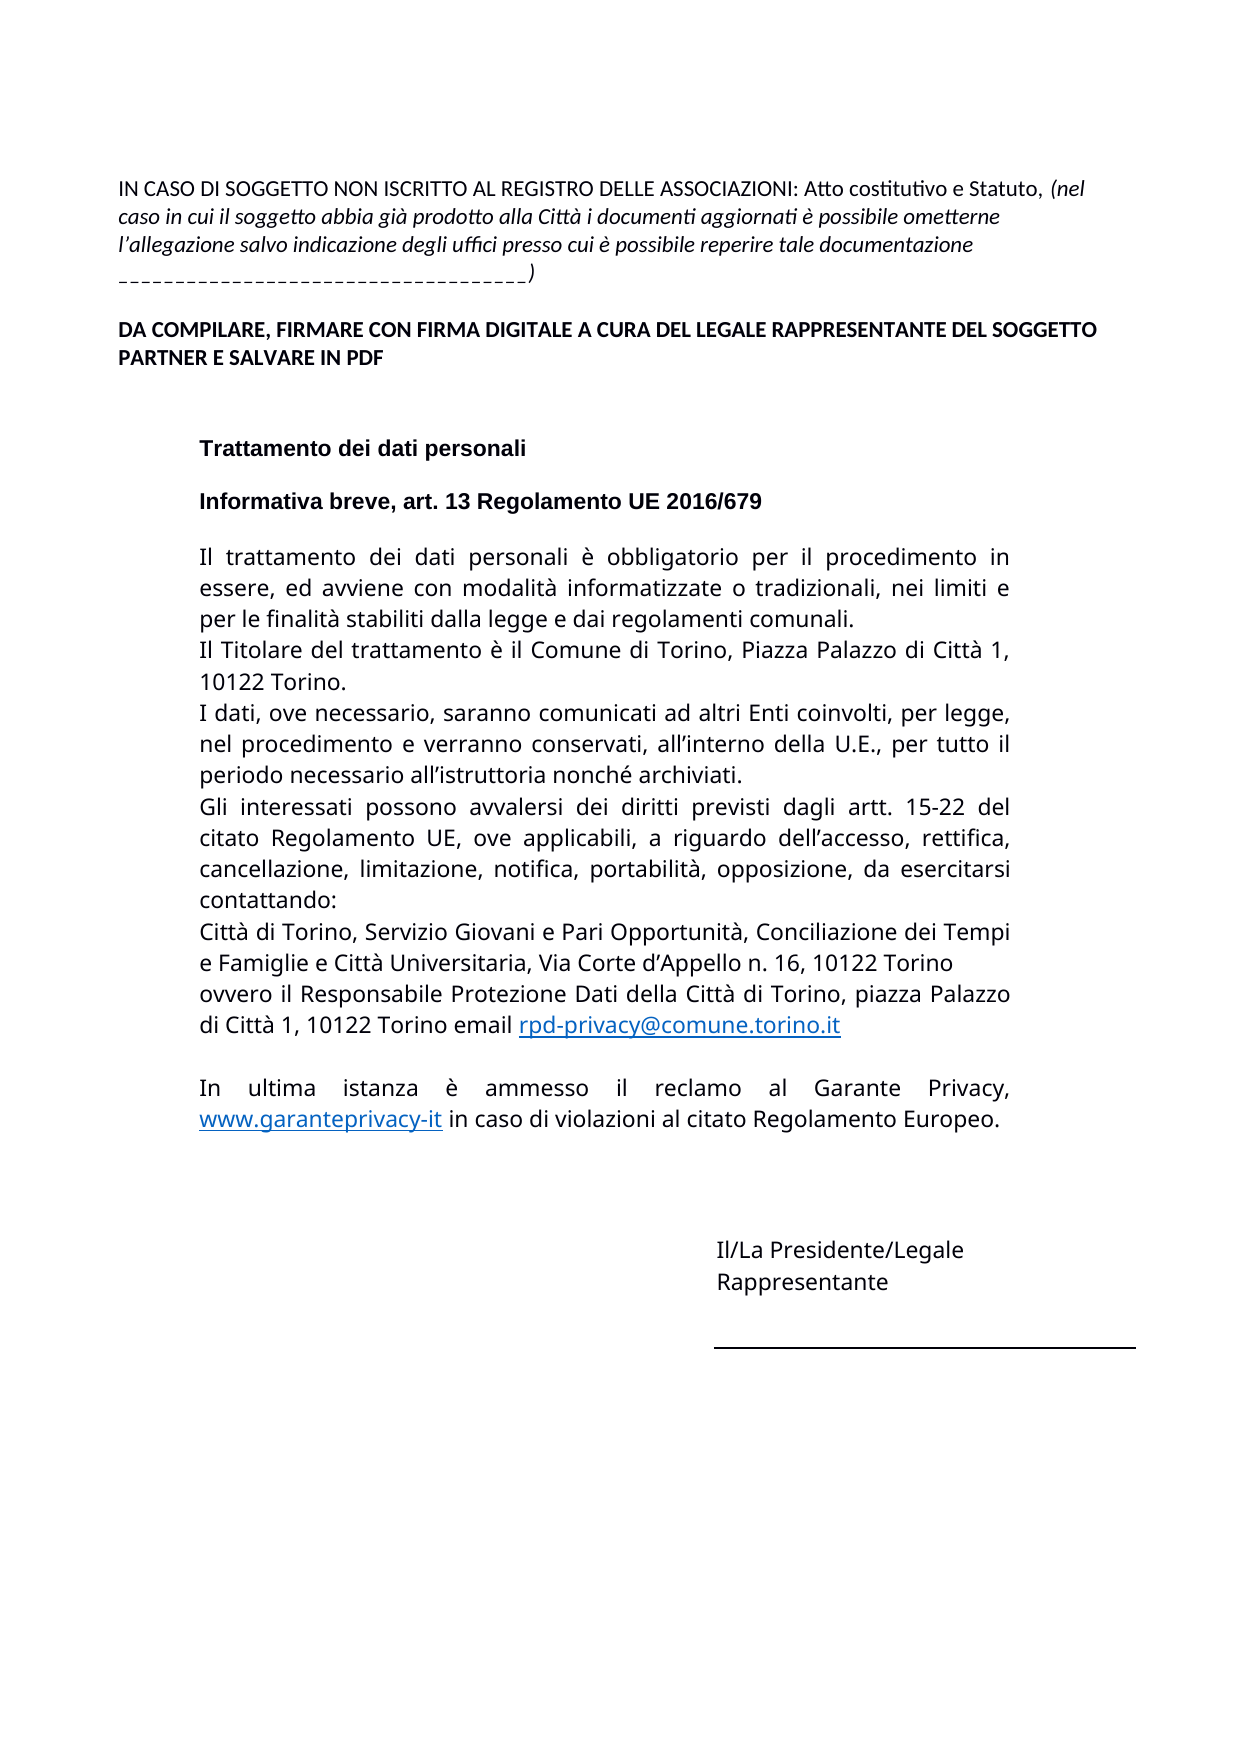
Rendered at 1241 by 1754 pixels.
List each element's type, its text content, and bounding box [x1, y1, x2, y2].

text Il/La Presidente/Legale Rappresentante [716, 1234, 1011, 1297]
text Il trattamento dei dati personali è obbligatorio per il procedimento in essere, ed avviene con modalità informatizzate o tradizionali, nei limiti e per le finalità stabiliti dalla legge e dai regolamenti comunali. [199, 541, 1011, 634]
text Informativa breve, art. 13 Regolamento UE 2016/679 [199, 488, 1011, 514]
text In ultima istanza è ammesso il reclamo al Garante Privacy, www.garanteprivacy-it in caso di violazioni al citato Regolamento Europeo. [199, 1072, 1011, 1134]
text Il Titolare del trattamento è il Comune di Torino, Piazza Palazzo di Città 1, 10122 Torino. [199, 634, 1011, 697]
text Città di Torino, Servizio Giovani e Pari Opportunità, Conciliazione dei Tempi e Famiglie e Città Universitaria, Via Corte d’Appello n. 16, 10122 Torino [199, 916, 1011, 978]
text I dati, ove necessario, saranno comunicati ad altri Enti coinvolti, per legge, nel procedimento e verranno conservati, all’interno della U.E., per tutto il periodo necessario all’istruttoria nonché archiviati. [199, 697, 1011, 791]
text IN CASO DI SOGGETTO NON ISCRITTO AL REGISTRO DELLE ASSOCIAZIONI: Atto costitutivo e Statuto, (nel caso in cui il soggetto abbia già prodotto alla Città i documenti aggiornati è possibile ometterne l’allegazione salvo indicazione degli uffici presso cui è possibile reperire tale documentazione ____________________________________) [118, 174, 1122, 286]
text Gli interessati possono avvalersi dei diritti previsti dagli artt. 15-22 del citato Regolamento UE, ove applicabili, a riguardo dell’accesso, rettifica, cancellazione, limitazione, notifica, portabilità, opposizione, da esercitarsi contattando: [199, 791, 1011, 916]
text DA COMPILARE, FIRMARE CON FIRMA DIGITALE A CURA DEL LEGALE RAPPRESENTANTE DEL SOGGETTO PARTNER E SALVARE IN PDF [118, 315, 1122, 371]
text Trattamento dei dati personali [199, 435, 1011, 462]
text ovvero il Responsabile Protezione Dati della Città di Torino, piazza Palazzo di Città 1, 10122 Torino email rpd-privacy@comune.torino.it [199, 978, 1011, 1041]
